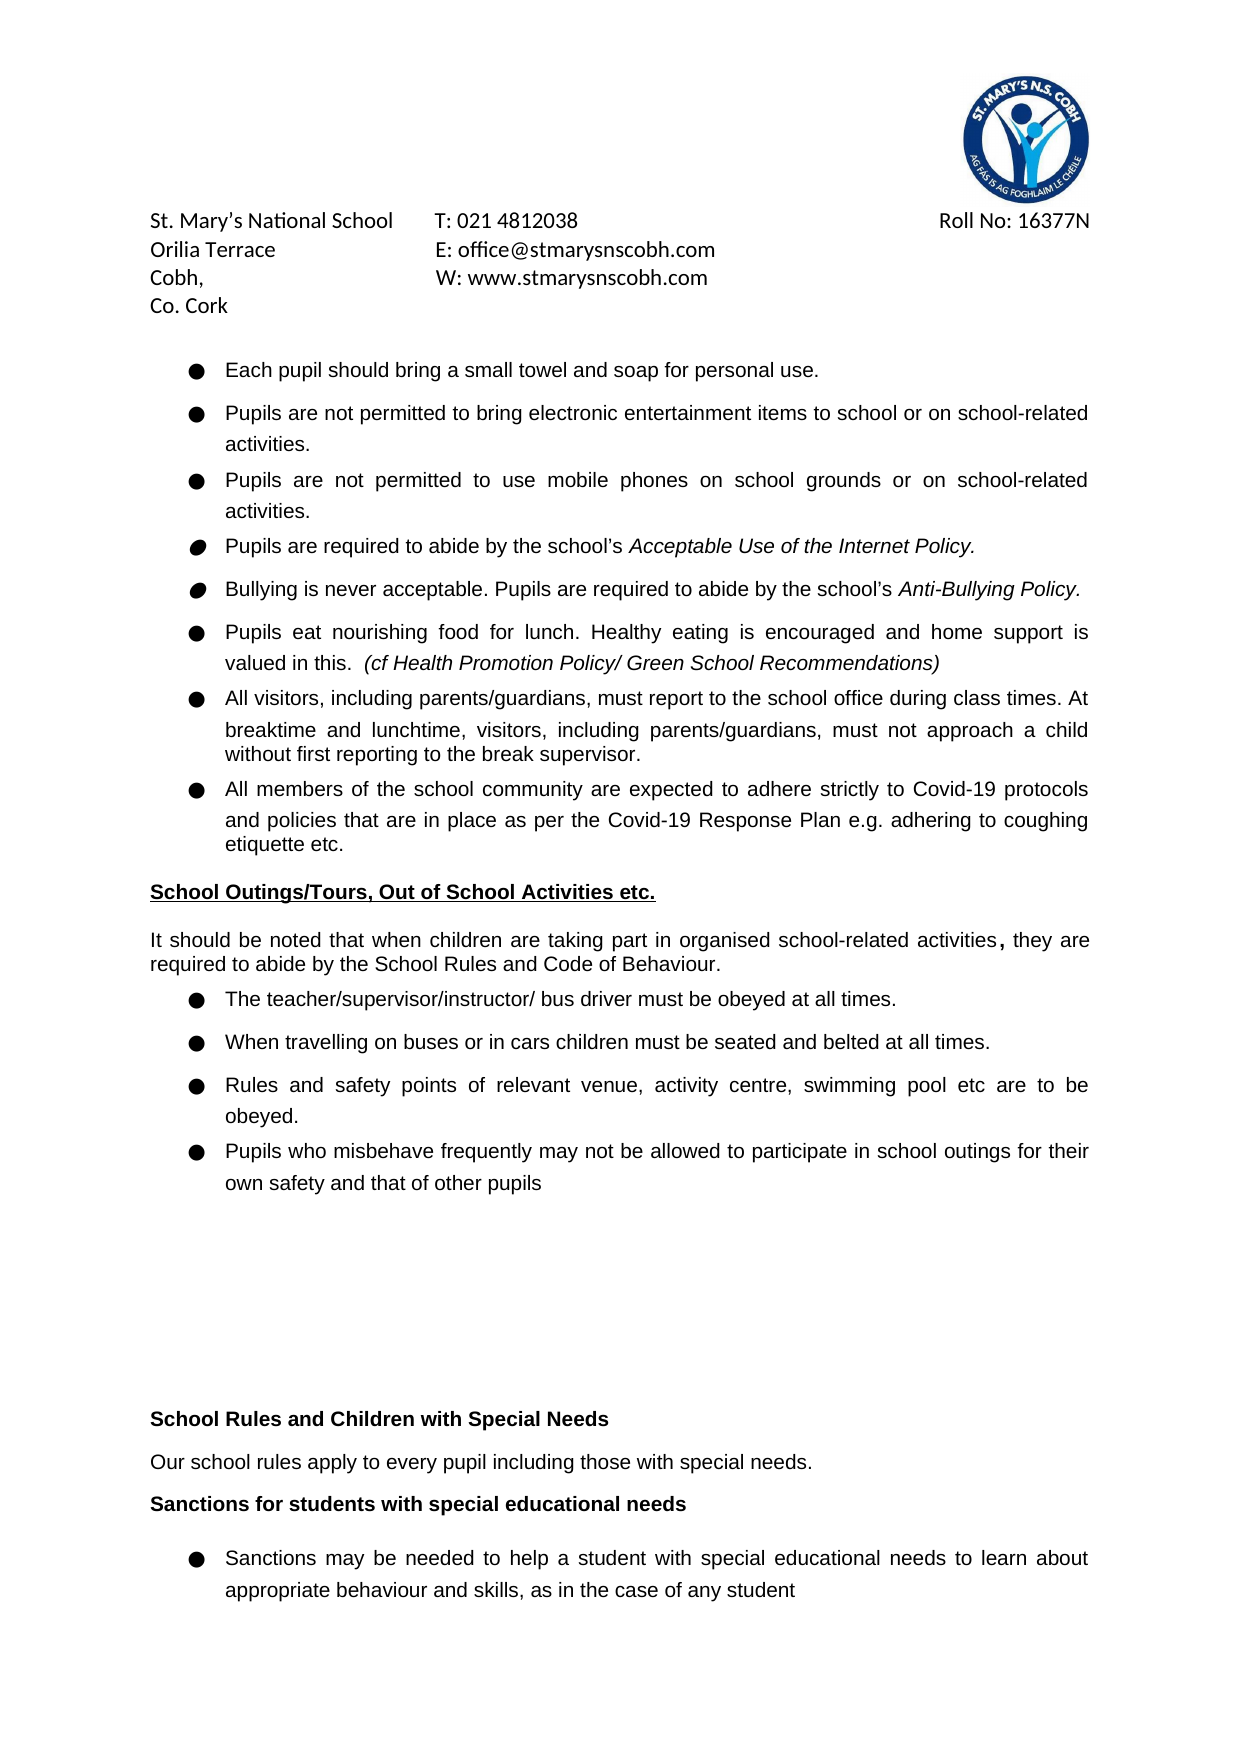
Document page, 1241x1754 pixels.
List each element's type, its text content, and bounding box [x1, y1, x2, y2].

list Pupils are required to abide by the school’s Acceptable Use of the Internet Policy. [187, 523, 1090, 566]
list Sanctions may be needed to help a student with special educational needs to learn about appropriate behaviour and skills, as in the case of any student [187, 1535, 1090, 1601]
list Each pupil should bring a small towel and soap for personal use. [187, 347, 1090, 389]
text Our school rules apply to every pupil including those with special needs. [150, 1450, 1090, 1474]
list All visitors, including parents/guardians, must report to the school office during class times. At breaktime and lunchtime, visitors, including parents/guardians, must not approach a child without first reporting to the break supervisor. [187, 675, 1090, 766]
list When travelling on buses or in cars children must be seated and belted at all times. [187, 1019, 1090, 1061]
list All members of the school community are expected to adhere strictly to Covid-19 protocols and policies that are in place as per the Covid-19 Response Plan e.g. adhering to coughing etiquette etc. [187, 766, 1090, 856]
list Pupils are not permitted to bring electronic entertainment items to school or on school-related activities. [187, 389, 1090, 456]
list Rules and safety points of relevant venue, activity centre, swimming pool etc are to be obeyed. [187, 1061, 1090, 1128]
text Sanctions for students with special educational needs [150, 1492, 1090, 1516]
list Pupils eat nourishing food for lunch. Healthy eating is encouraged and home support is valued in this. (cf Health Promotion Policy/ Green School Recommendations) [187, 608, 1090, 675]
list Bullying is never acceptable. Pupils are required to abide by the school’s Anti-Bullying Policy. [187, 566, 1090, 608]
text School Rules and Children with Special Needs [150, 1407, 1090, 1431]
list Pupils who misbehave frequently may not be allowed to participate in school outings for their own safety and that of other pupils [187, 1128, 1090, 1195]
text It should be noted that when children are taking part in organised school-related activities, they are required to abide by the School Rules and Code of Behaviour. [150, 928, 1090, 976]
list Pupils are not permitted to use mobile phones on school grounds or on school-related activities. [187, 456, 1090, 523]
text School Outings/Tours, Out of School Activities etc. [150, 880, 1090, 904]
picture [960, 73, 1091, 207]
list The teacher/supervisor/instructor/ bus driver must be obeyed at all times. [187, 976, 1090, 1019]
